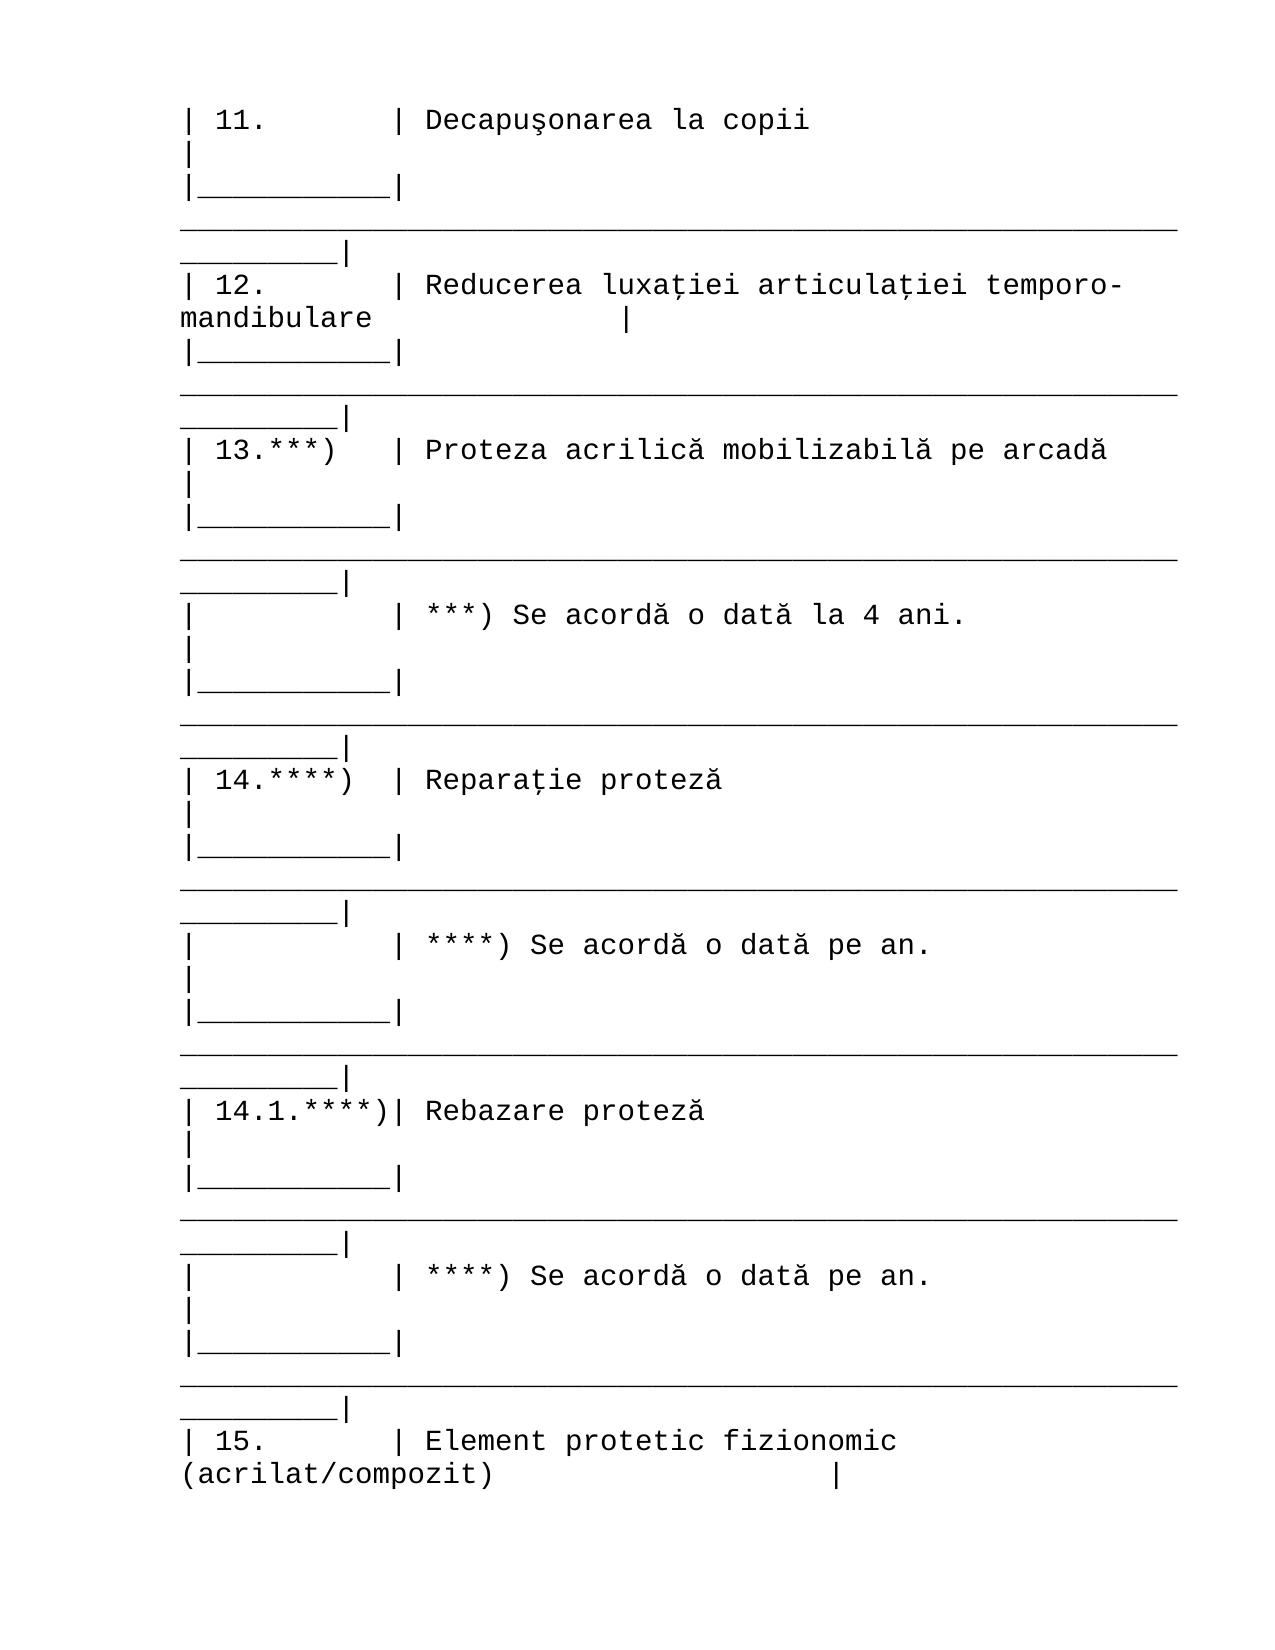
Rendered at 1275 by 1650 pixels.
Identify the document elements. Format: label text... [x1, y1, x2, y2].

text | 15. | Element protetic fizionomic (acrilat/compozit) | [180, 1426, 1185, 1492]
text | 11. | Decapuşonarea la copii | [180, 105, 1185, 171]
text |___________|__________________________________________________________________| [180, 666, 1185, 765]
text | | ****) Se acordă o dată pe an. | [180, 1261, 1185, 1327]
text | | ***) Se acordă o dată la 4 ani. | [180, 600, 1185, 666]
text | 12. | Reducerea luxaţiei articulaţiei temporo-mandibulare | [180, 270, 1185, 336]
text |___________|__________________________________________________________________| [180, 336, 1185, 435]
text | 13.***) | Proteza acrilică mobilizabilă pe arcadă | [180, 435, 1185, 501]
text |___________|__________________________________________________________________| [180, 1162, 1185, 1261]
text |___________|__________________________________________________________________| [180, 997, 1185, 1096]
text |___________|__________________________________________________________________| [180, 831, 1185, 931]
text | 14.1.****)| Rebazare proteză | [180, 1096, 1185, 1162]
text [180, 1327, 1185, 1426]
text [180, 171, 1185, 270]
text |___________|__________________________________________________________________| [180, 501, 1185, 600]
text | 14.****) | Reparaţie proteză | [180, 765, 1185, 831]
text | | ****) Se acordă o dată pe an. | [180, 931, 1185, 997]
